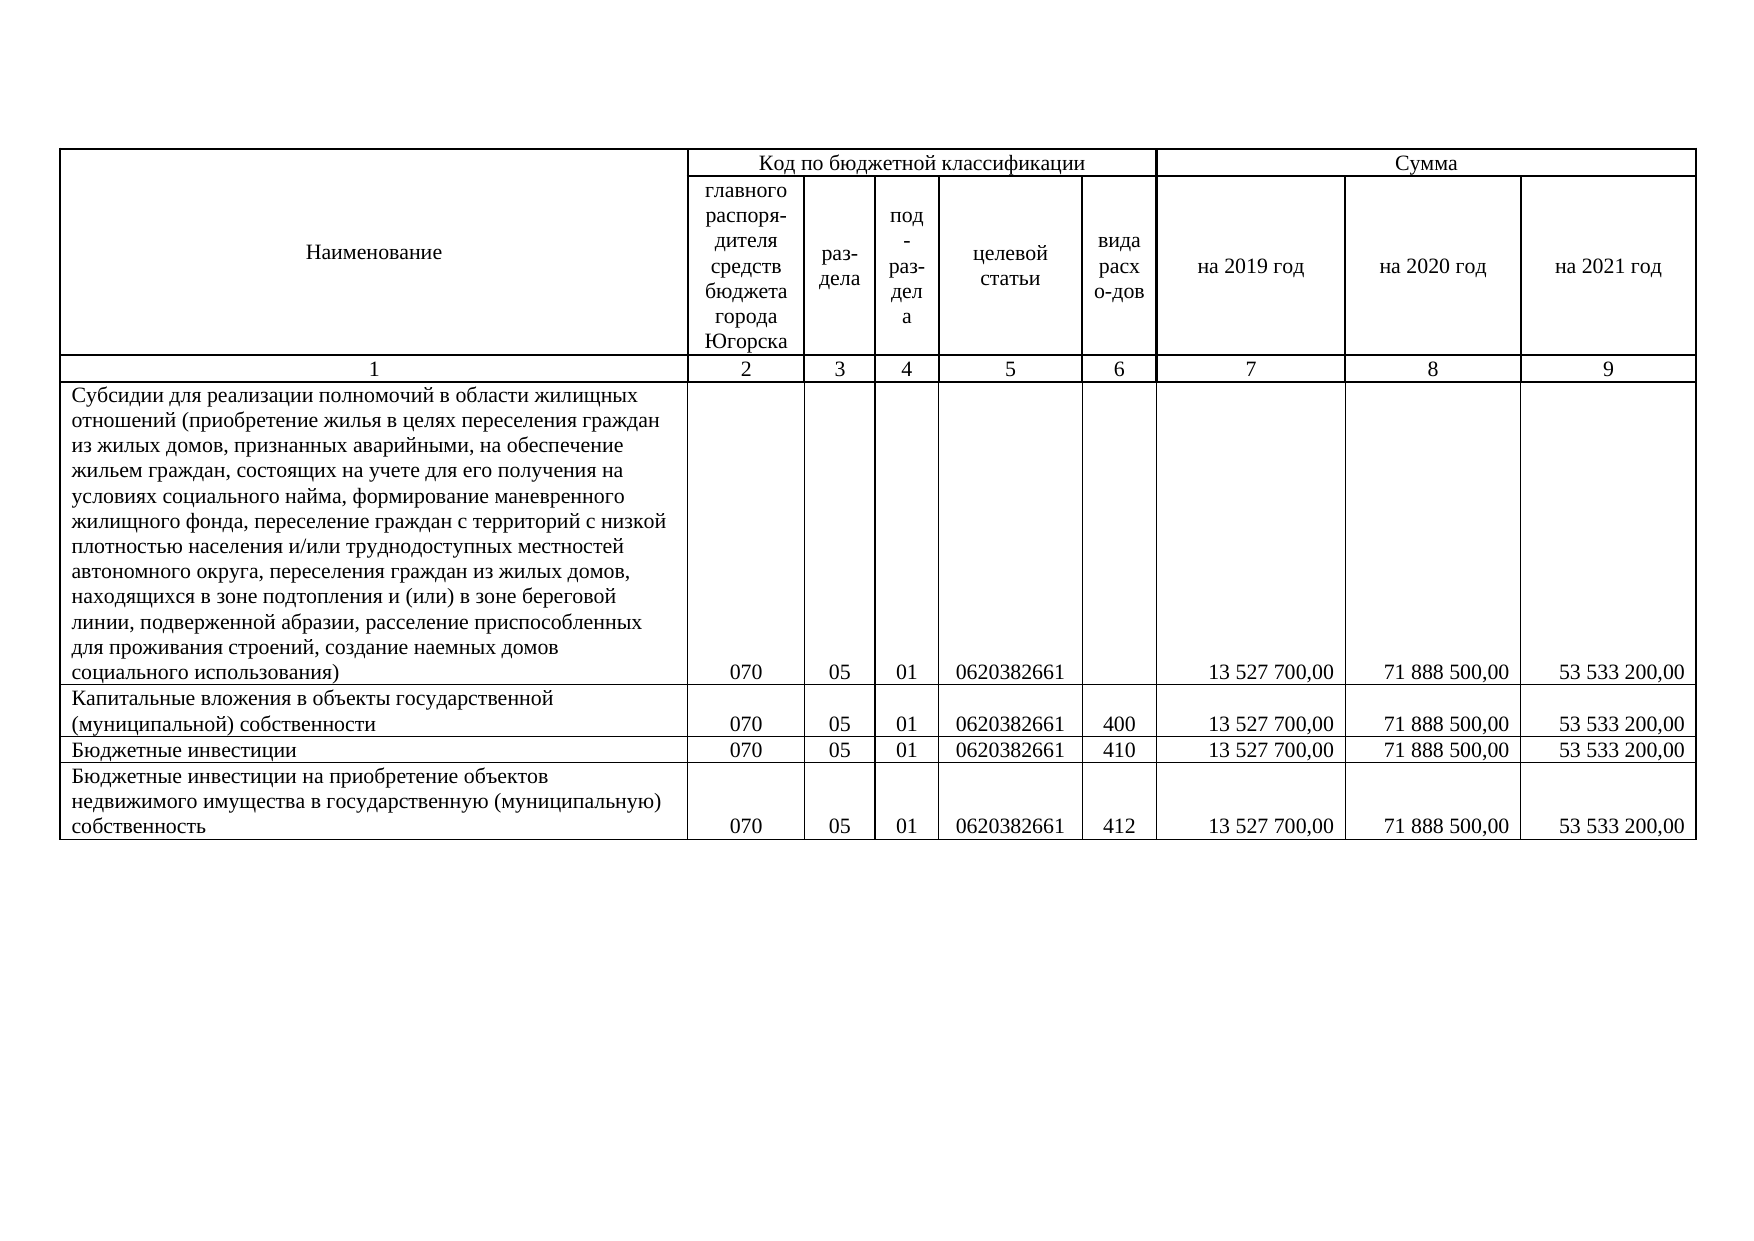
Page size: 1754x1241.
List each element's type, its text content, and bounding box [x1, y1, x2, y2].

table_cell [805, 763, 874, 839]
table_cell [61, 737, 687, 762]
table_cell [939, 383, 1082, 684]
table_cell 9 [1522, 356, 1695, 381]
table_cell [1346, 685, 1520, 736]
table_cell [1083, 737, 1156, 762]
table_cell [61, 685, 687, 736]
table_header Наименование [61, 150, 687, 353]
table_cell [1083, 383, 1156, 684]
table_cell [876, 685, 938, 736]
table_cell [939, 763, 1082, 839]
table_cell на 2019 год [1158, 177, 1344, 353]
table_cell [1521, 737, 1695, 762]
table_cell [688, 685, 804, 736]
table_cell 3 [805, 356, 874, 381]
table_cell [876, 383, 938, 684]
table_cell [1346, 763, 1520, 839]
table_cell 1 [61, 356, 687, 381]
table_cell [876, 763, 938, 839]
table_cell 4 [876, 356, 938, 381]
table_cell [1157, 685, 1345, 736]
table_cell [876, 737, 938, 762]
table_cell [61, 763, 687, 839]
table_header Сумма [1158, 150, 1695, 175]
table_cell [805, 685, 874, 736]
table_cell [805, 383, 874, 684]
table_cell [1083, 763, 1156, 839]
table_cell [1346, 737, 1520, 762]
table_cell 6 [1083, 356, 1155, 381]
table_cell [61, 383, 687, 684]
table_cell главного распоря-дителя средств бюджета города Югорска [689, 177, 803, 353]
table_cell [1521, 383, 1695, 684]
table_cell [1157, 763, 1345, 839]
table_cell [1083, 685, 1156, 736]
table_cell на 2021 год [1522, 177, 1695, 353]
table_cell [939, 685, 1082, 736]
table_cell целевой статьи [940, 177, 1081, 353]
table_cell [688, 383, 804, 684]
table_cell на 2020 год [1346, 177, 1520, 353]
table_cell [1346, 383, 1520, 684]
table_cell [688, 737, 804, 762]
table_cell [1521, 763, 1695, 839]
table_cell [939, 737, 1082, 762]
table_cell 5 [940, 356, 1081, 381]
table_cell вида расхо-дов [1083, 177, 1155, 353]
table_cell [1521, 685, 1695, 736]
table_cell 8 [1346, 356, 1520, 381]
table_header Код по бюджетной классификации [689, 150, 1155, 175]
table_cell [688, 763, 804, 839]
table_cell раз-дела [805, 177, 874, 353]
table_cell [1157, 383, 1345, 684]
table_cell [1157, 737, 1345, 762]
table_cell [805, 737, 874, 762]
table_cell под- раз- дела [876, 177, 938, 353]
table_cell 7 [1158, 356, 1344, 381]
table_cell 2 [689, 356, 803, 381]
